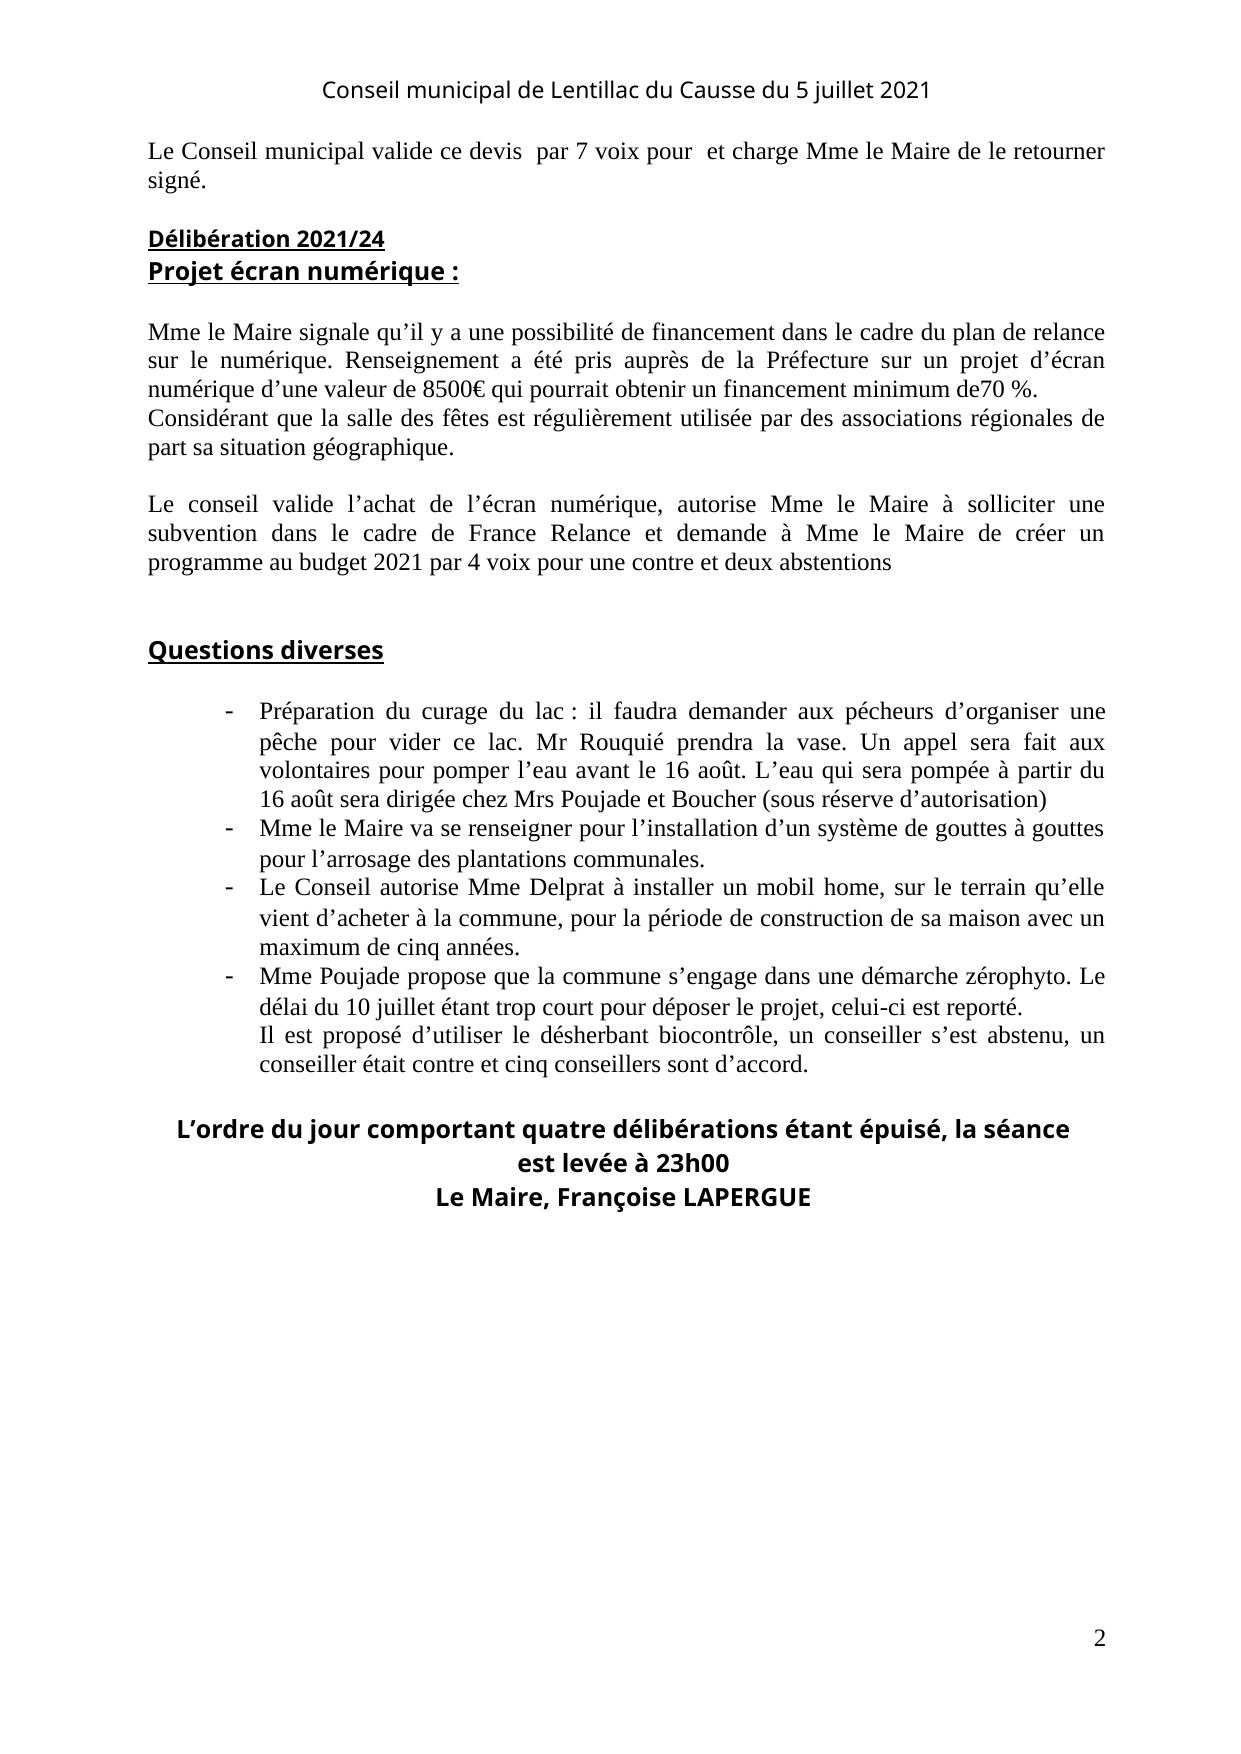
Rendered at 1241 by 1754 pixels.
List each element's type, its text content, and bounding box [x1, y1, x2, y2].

list Le Conseil autorise Mme Delprat à installer un mobil home, sur le terrain qu’elle vient d’acheter à la commune, pour la période de construction de sa maison avec un maximum de cinq années. [222, 872, 1106, 961]
text Le Conseil municipal valide ce devis par 7 voix pour et charge Mme le Maire de le retourner signé. [148, 136, 1106, 194]
text Considérant que la salle des fêtes est régulièrement utilisée par des associations régionales de part sa situation géographique. [148, 403, 1106, 460]
list Mme le Maire va se renseigner pour l’installation d’un système de gouttes à gouttes pour l’arrosage des plantations communales. [222, 813, 1106, 872]
list Préparation du curage du lac : il faudra demander aux pécheurs d’organiser une pêche pour vider ce lac. Mr Rouquié prendra la vase. Un appel sera fait aux volontaires pour pomper l’eau avant le 16 août. L’eau qui sera pompée à partir du 16 août sera dirigée chez Mrs Poujade et Boucher (sous réserve d’autorisation) [222, 696, 1106, 813]
text L’ordre du jour comportant quatre délibérations étant épuisé, la séance est levée à 23h00 [166, 1112, 1080, 1180]
text Le conseil valide l’achat de l’écran numérique, autorise Mme le Maire à solliciter une subvention dans le cadre de France Relance et demande à Mme le Maire de créer un programme au budget 2021 par 4 voix pour une contre et deux abstentions [148, 489, 1106, 575]
text Questions diverses [148, 633, 1099, 667]
text Le Maire, Françoise LAPERGUE [166, 1180, 1080, 1214]
text Mme le Maire signale qu’il y a une possibilité de financement dans le cadre du plan de relance sur le numérique. Renseignement a été pris auprès de la Préfecture sur un projet d’écran numérique d’une valeur de 8500€ qui pourrait obtenir un financement minimum de70 %. [148, 317, 1106, 403]
text Délibération 2021/24 [148, 223, 1099, 254]
list Mme Poujade propose que la commune s’engage dans une démarche zérophyto. Le délai du 10 juillet étant trop court pour déposer le projet, celui-ci est reporté. [222, 961, 1106, 1020]
text Projet écran numérique : [148, 254, 1106, 288]
text Il est proposé d’utiliser le désherbant biocontrôle, un conseiller s’est abstenu, un conseiller était contre et cinq conseillers sont d’accord. [259, 1020, 1106, 1078]
